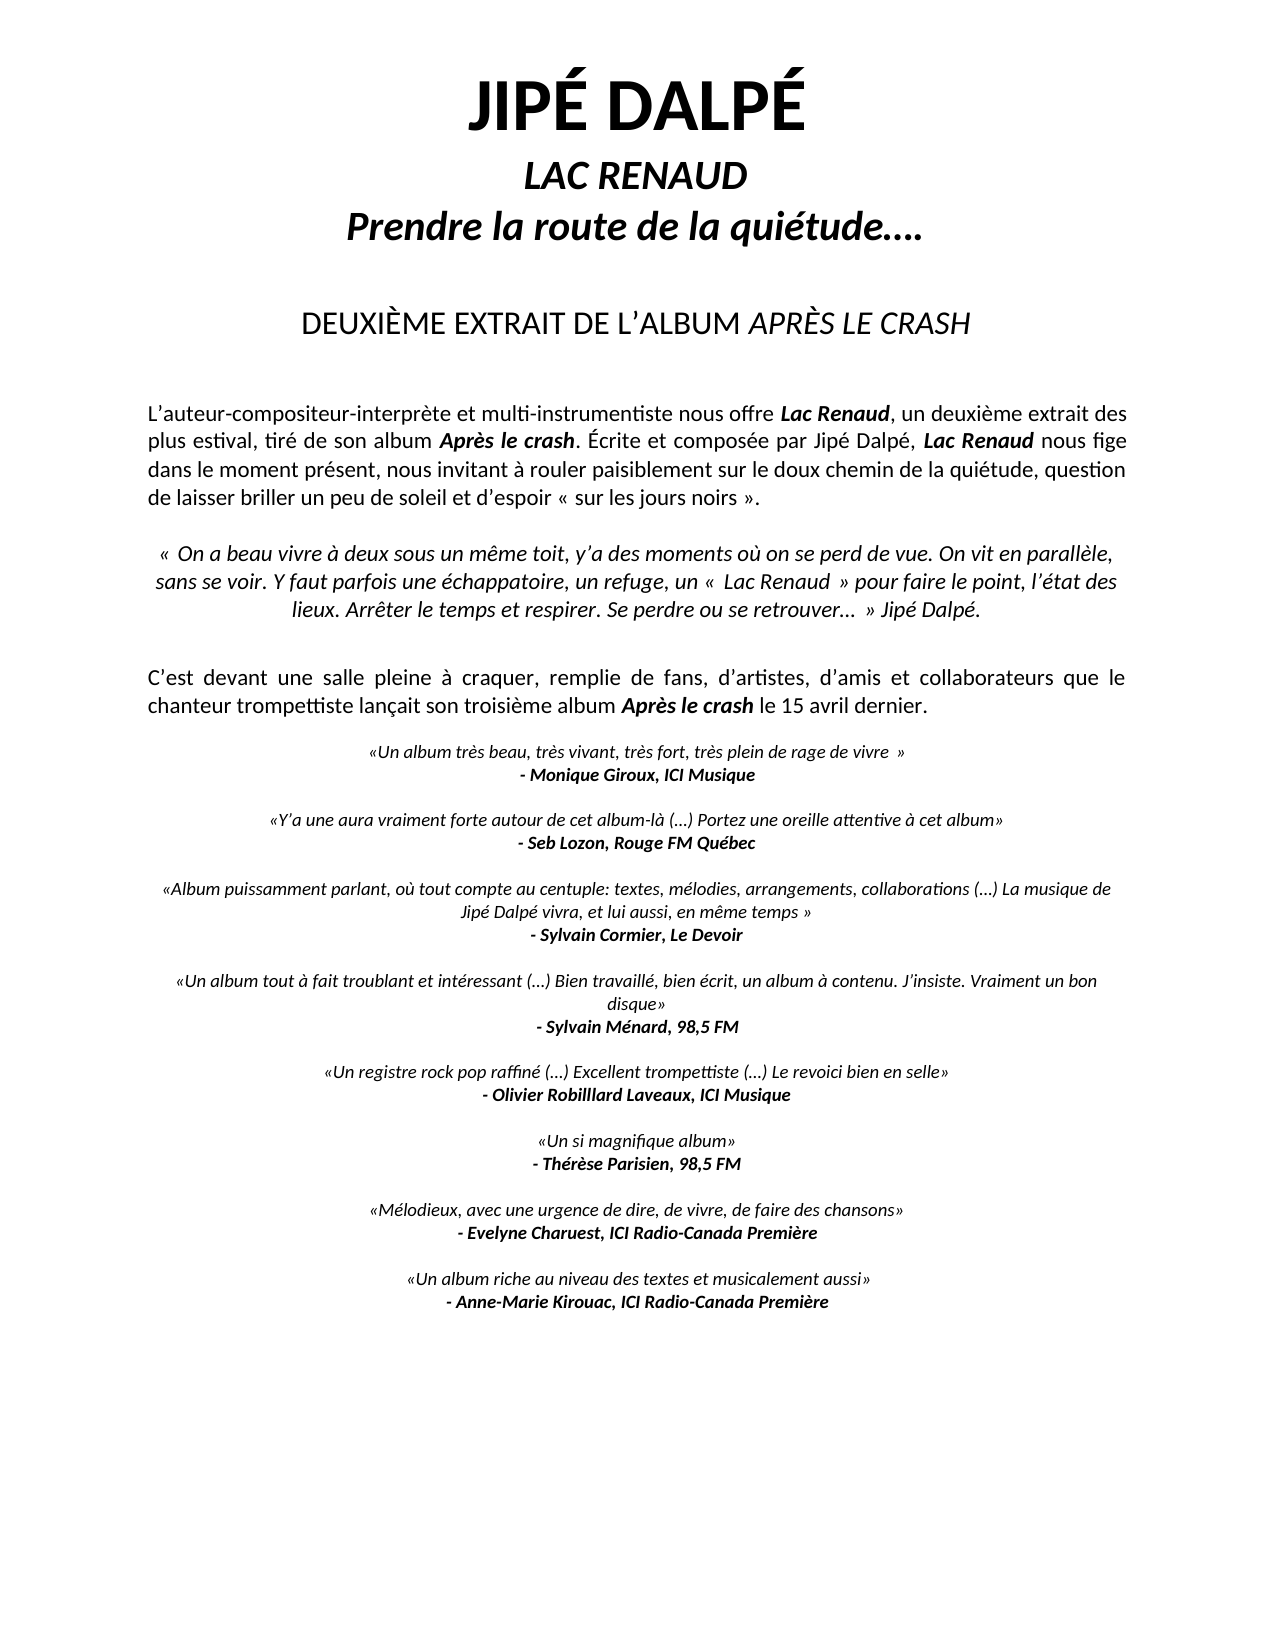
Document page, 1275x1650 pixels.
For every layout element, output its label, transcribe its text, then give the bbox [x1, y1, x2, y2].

text «Y’a une aura vraiment forte autour de cet album-là (…) Portez une oreille attentive à cet album» [148, 808, 1127, 831]
text «Un si magnifique album» [148, 1129, 1127, 1152]
text LAC RENAUD [148, 149, 1127, 200]
text - Seb Lozon, Rouge FM Québec [148, 831, 1127, 854]
text Prendre la route de la quiétude…. [148, 200, 1127, 251]
text C’est devant une salle pleine à craquer, remplie de fans, d’artistes, d’amis et collaborateurs que le chanteur trompettiste lançait son troisième album Après le crash le 15 avril dernier. [148, 663, 1127, 719]
text - Monique Giroux, ICI Musique [148, 763, 1127, 786]
text - Sylvain Cormier, Le Devoir [148, 923, 1127, 946]
text JIPÉ DALPÉ [148, 58, 1127, 149]
text «Mélodieux, avec une urgence de dire, de vivre, de faire des chansons» [148, 1198, 1127, 1221]
text «Un album tout à fait troublant et intéressant (…) Bien travaillé, bien écrit, un album à contenu. J’insiste. Vraiment un bon disque» [148, 969, 1127, 1015]
text «Un registre rock pop raffiné (…) Excellent trompettiste (…) Le revoici bien en selle» [148, 1061, 1127, 1083]
text «Un album très beau, très vivant, très fort, très plein de rage de vivre » [148, 740, 1127, 763]
text - Thérèse Parisien, 98,5 FM [148, 1152, 1127, 1175]
text « On a beau vivre à deux sous un même toit, y’a des moments où on se perd de vue. On vit en parallèle, sans se voir. Y faut parfois une échappatoire, un refuge, un « Lac Renaud » pour faire le point, l’état des lieux. Arrêter le temps et respirer. Se perdre ou se retrouver… » Jipé Dalpé. [148, 539, 1127, 623]
text - Anne-Marie Kirouac, ICI Radio-Canada Première [148, 1290, 1127, 1313]
text L’auteur-compositeur-interprète et multi-instrumentiste nous offre Lac Renaud, un deuxième extrait des plus estival, tiré de son album Après le crash. Écrite et composée par Jipé Dalpé, Lac Renaud nous fige dans le moment présent, nous invitant à rouler paisiblement sur le doux chemin de la quiétude, question de laisser briller un peu de soleil et d’espoir « sur les jours noirs ». [148, 399, 1127, 511]
text - Olivier Robilllard Laveaux, ICI Musique [148, 1083, 1127, 1106]
text «Album puissamment parlant, où tout compte au centuple: textes, mélodies, arrangements, collaborations (…) La musique de Jipé Dalpé vivra, et lui aussi, en même temps » [148, 877, 1127, 923]
text - Sylvain Ménard, 98,5 FM [148, 1015, 1127, 1038]
text - Evelyne Charuest, ICI Radio-Canada Première [148, 1221, 1127, 1244]
text DEUXIÈME EXTRAIT DE L’ALBUM APRÈS LE CRASH [148, 302, 1127, 343]
text «Un album riche au niveau des textes et musicalement aussi» [148, 1267, 1127, 1290]
